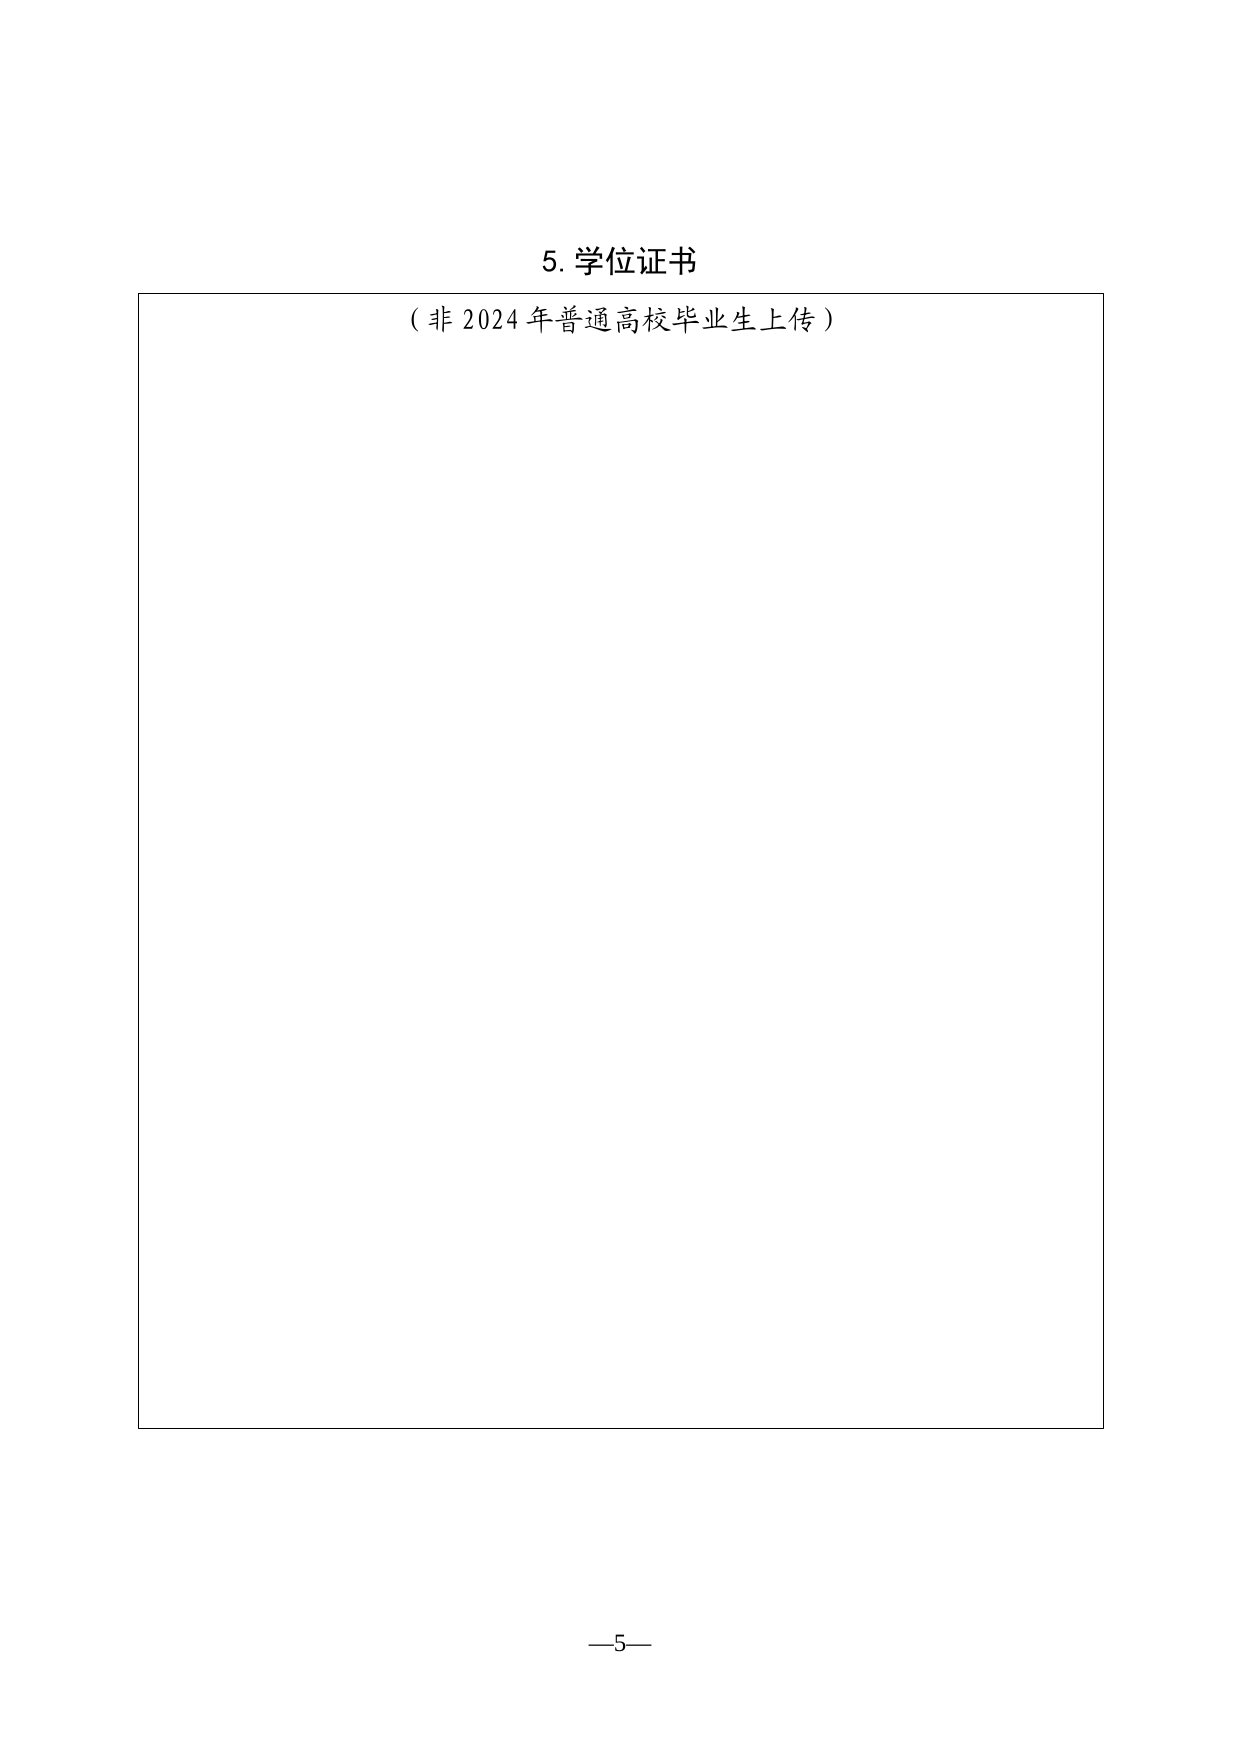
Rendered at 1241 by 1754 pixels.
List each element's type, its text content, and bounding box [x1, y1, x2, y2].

text 5.学位证书 [148, 227, 1093, 292]
